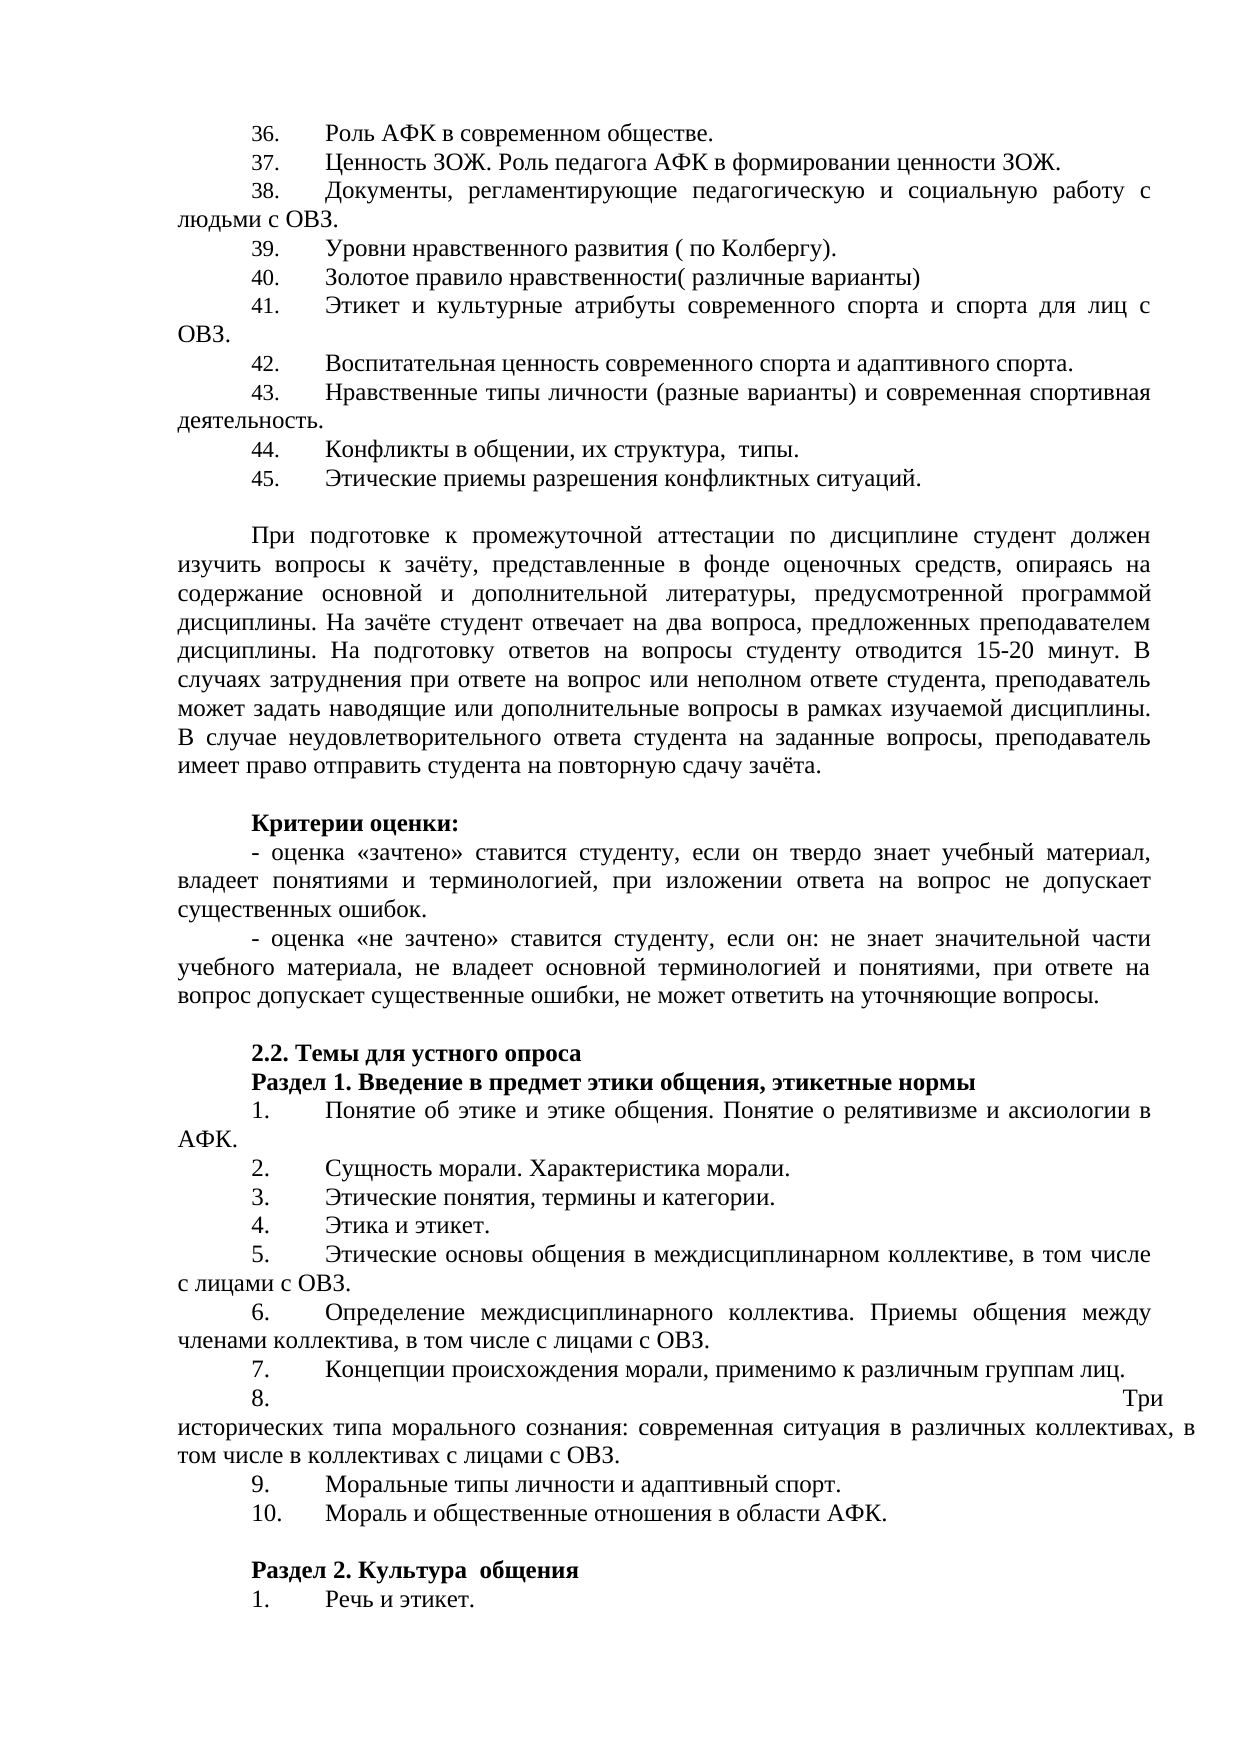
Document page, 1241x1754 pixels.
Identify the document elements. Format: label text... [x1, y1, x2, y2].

list Этические приемы разрешения конфликтных ситуаций. [177, 463, 1152, 492]
list Золотое правило нравственности( различные варианты) [177, 262, 1152, 291]
list Воспитательная ценность современного спорта и адаптивного спорта. [177, 348, 1152, 377]
list Концепции происхождения морали, применимо к различным группам лиц. [177, 1354, 1152, 1383]
list Сущность морали. Характеристика морали. [177, 1153, 1152, 1182]
text Критерии оценки: [177, 808, 1152, 837]
text При подготовке к промежуточной аттестации по дисциплине студент должен изучить вопросы к зачёту, представленные в фонде оценочных средств, опираясь на содержание основной и дополнительной литературы, предусмотренной программой дисциплины. На зачёте студент отвечает на два вопроса, предложенных преподавателем дисциплины. На подготовку ответов на вопросы студенту отводится 15-20 минут. В случаях затруднения при ответе на вопрос или неполном ответе студента, преподаватель может задать наводящие или дополнительные вопросы в рамках изучаемой дисциплины. В случае неудовлетворительного ответа студента на заданные вопросы, преподаватель имеет право отправить студента на повторную сдачу зачёта. [177, 521, 1152, 779]
list Этика и этикет. [177, 1211, 1152, 1239]
text 2.2. Темы для устного опроса [177, 1038, 1152, 1067]
list Этикет и культурные атрибуты современного спорта и спорта для лиц с ОВЗ. [177, 291, 1152, 348]
text - оценка «зачтено» ставится студенту, если он твердо знает учебный материал, владеет понятиями и терминологией, при изложении ответа на вопрос не допускает существенных ошибок. [177, 837, 1152, 923]
text Раздел 1. Введение в предмет этики общения, этикетные нормы [177, 1067, 1152, 1096]
text Раздел 2. Культура общения [177, 1556, 1152, 1584]
list Определение междисциплинарного коллектива. Приемы общения между членами коллектива, в том числе с лицами с ОВЗ. [177, 1297, 1152, 1354]
list Ценность ЗОЖ. Роль педагога АФК в формировании ценности ЗОЖ. [177, 147, 1152, 176]
list Роль АФК в современном обществе. [177, 118, 1152, 147]
list Моральные типы личности и адаптивный спорт. [177, 1469, 1152, 1498]
list Конфликты в общении, их структура, типы. [177, 434, 1152, 463]
list Понятие об этике и этике общения. Понятие о релятивизме и аксиологии в АФК. [177, 1096, 1152, 1153]
list Документы, регламентирующие педагогическую и социальную работу с людьми с ОВЗ. [177, 176, 1152, 233]
list Этические понятия, термины и категории. [177, 1182, 1152, 1211]
text - оценка «не зачтено» ставится студенту, если он: не знает значительной части учебного материала, не владеет основной терминологией и понятиями, при ответе на вопрос допускает существенные ошибки, не может ответить на уточняющие вопросы. [177, 923, 1152, 1009]
list Мораль и общественные отношения в области АФК. [177, 1498, 1152, 1527]
list Этические основы общения в междисциплинарном коллективе, в том числе с лицами с ОВЗ. [177, 1239, 1152, 1297]
list Нравственные типы личности (разные варианты) и современная спортивная деятельность. [177, 377, 1152, 434]
list Уровни нравственного развития ( по Колбергу). [177, 233, 1152, 262]
list Три исторических типа морального сознания: современная ситуация в различных коллективах, в том числе в коллективах с лицами с ОВЗ. [177, 1383, 1196, 1469]
list Речь и этикет. [177, 1584, 1152, 1613]
